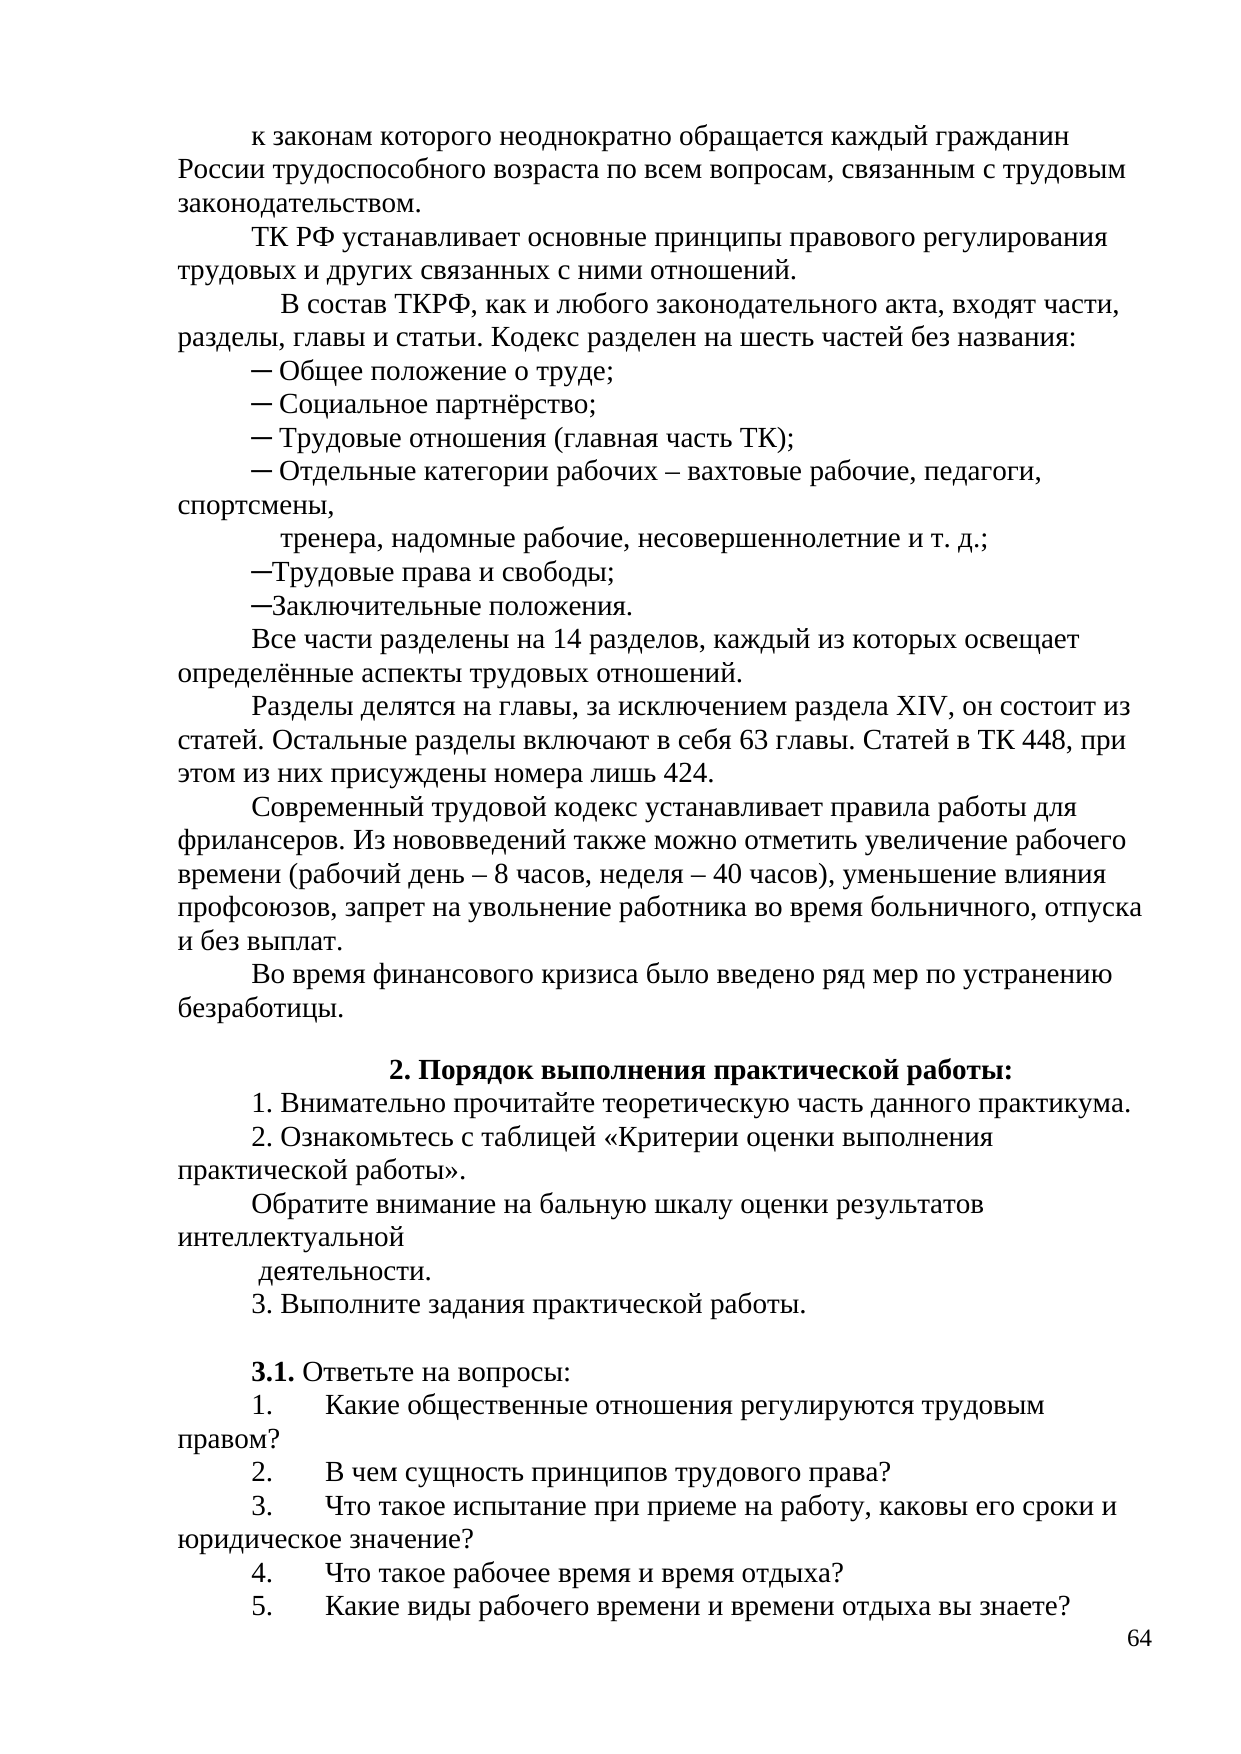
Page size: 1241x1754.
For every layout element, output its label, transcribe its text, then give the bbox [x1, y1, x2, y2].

text ─Заключительные положения. [177, 588, 1152, 621]
text ─ Отдельные категории рабочих – вахтовые рабочие, педагоги, спортсмены, [177, 453, 1152, 521]
text тренера, надомные рабочие, несовершеннолетние и т. д.; [177, 521, 1152, 554]
list Что такое испытание при приеме на работу, каковы его сроки и юридическое значение? [177, 1488, 1152, 1555]
list Что такое рабочее время и время отдыха? [177, 1555, 1152, 1588]
text к законам которого неоднократно обращается каждый гражданин России трудоспособного возраста по всем вопросам, связанным с трудовым законодательством. [177, 118, 1152, 219]
text ─ Трудовые отношения (главная часть ТК); [177, 420, 1152, 453]
text ─Трудовые права и свободы; [177, 554, 1152, 588]
text ─ Социальное партнёрство; [177, 386, 1152, 420]
text деятельности. [177, 1253, 1152, 1287]
text Все части разделены на 14 разделов, каждый из которых освещает определённые аспекты трудовых отношений. [177, 621, 1152, 688]
text 3.1. Ответьте на вопросы: [177, 1354, 1152, 1387]
text ─ Общее положение о труде; [177, 353, 1152, 386]
text ТК РФ устанавливает основные принципы правового регулирования трудовых и других связанных с ними отношений. [177, 219, 1152, 286]
text Разделы делятся на главы, за исключением раздела XIV, он состоит из статей. Остальные разделы включают в себя 63 главы. Статей в ТК 448, при этом из них присуждены номера лишь 424. [177, 688, 1152, 789]
text Обратите внимание на бальную шкалу оценки результатов интеллектуальной [177, 1186, 1152, 1253]
list Какие общественные отношения регулируются трудовым правом? [177, 1387, 1152, 1454]
text Во время финансового кризиса было введено ряд мер по устранению безработицы. [177, 957, 1152, 1052]
text 2. Ознакомьтесь с таблицей «Критерии оценки выполнения практической работы». [177, 1119, 1152, 1186]
text 2. Порядок выполнения практической работы: [177, 1052, 1152, 1085]
list Какие виды рабочего времени и времени отдыха вы знаете? [177, 1588, 1152, 1622]
text 3. Выполните задания практической работы. [177, 1287, 1152, 1320]
text 1. Внимательно прочитайте теоретическую часть данного практикума. [177, 1085, 1152, 1119]
text Современный трудовой кодекс устанавливает правила работы для фрилансеров. Из нововведений также можно отметить увеличение рабочего времени (рабочий день – 8 часов, неделя – 40 часов), уменьшение влияния профсоюзов, запрет на увольнение работника во время больничного, отпуска и без выплат. [177, 789, 1152, 957]
list В чем сущность принципов трудового права? [177, 1454, 1152, 1488]
text В состав ТКРФ, как и любого законодательного акта, входят части, разделы, главы и статьи. Кодекс разделен на шесть частей без названия: [177, 286, 1152, 353]
